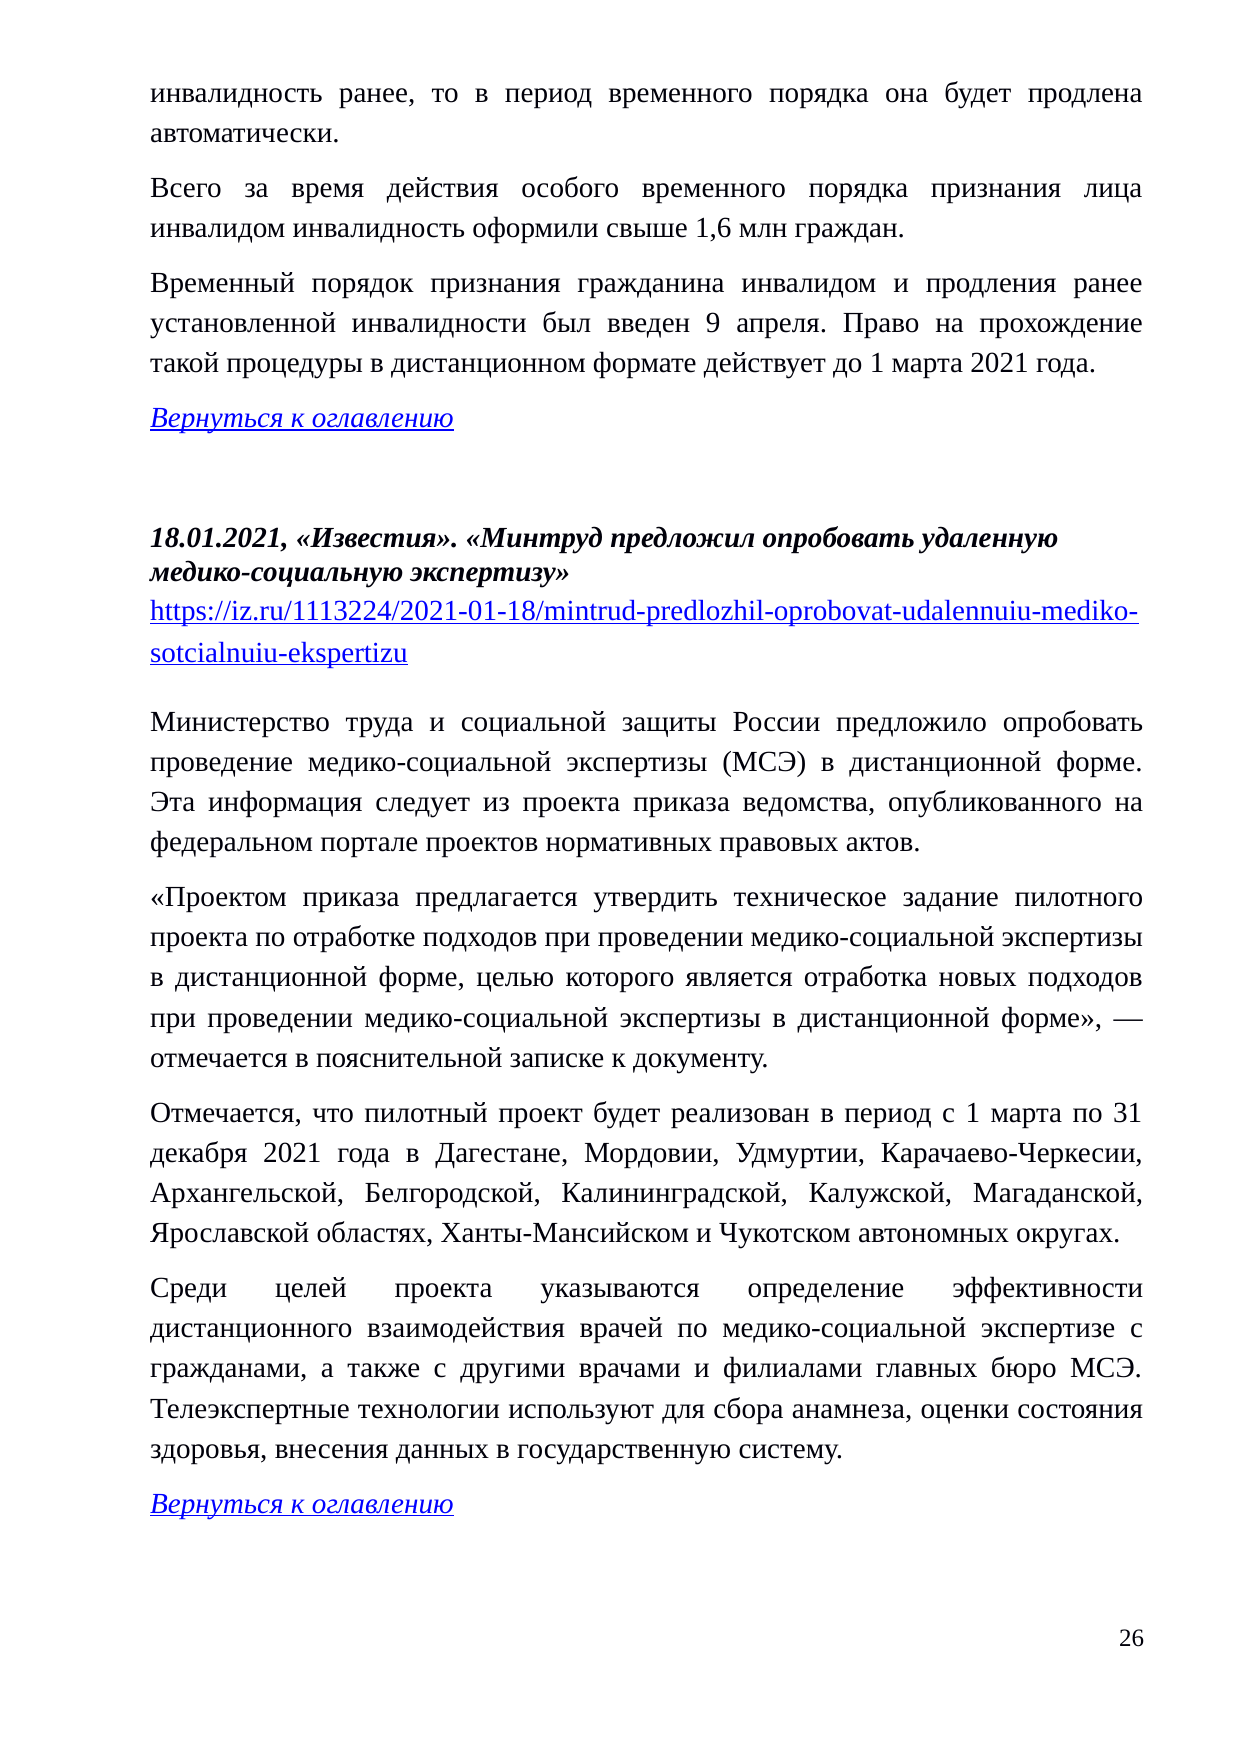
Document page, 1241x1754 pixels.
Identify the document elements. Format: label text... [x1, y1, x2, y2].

text Вернуться к оглавлению [150, 1486, 1144, 1519]
text Среди целей проекта указываются определение эффективности дистанционного взаимодействия врачей по медико-социальной экспертизе с гражданами, а также с другими врачами и филиалами главных бюро МСЭ. Телеэкспертные технологии используют для сбора анамнеза, оценки состояния здоровья, внесения данных в государственную систему. [150, 1270, 1144, 1464]
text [150, 75, 1144, 149]
text Временный порядок признания гражданина инвалидом и продления ранее установленной инвалидности был введен 9 апреля. Право на прохождение такой процедуры в дистанционном формате действует до 1 марта 2021 года. [150, 265, 1144, 379]
text Вернуться к оглавлению [150, 400, 1144, 434]
text «Проектом приказа предлагается утвердить техническое задание пилотного проекта по отработке подходов при проведении медико-социальной экспертизы в дистанционной форме, целью которого является отработка новых подходов при проведении медико-социальной экспертизы в дистанционной форме», — отмечается в пояснительной записке к документу. [150, 879, 1144, 1073]
text https://iz.ru/1113224/2021-01-18/mintrud-predlozhil-oprobovat-udalennuiu-mediko-sotcialnuiu-ekspertizu [150, 593, 1144, 670]
subtitle 18.01.2021, «Известия». «Минтруд предложил опробовать удаленную медико-социальную экспертизу» [150, 520, 1144, 587]
text Министерство труда и социальной защиты России предложило опробовать проведение медико-социальной экспертизы (МСЭ) в дистанционной форме. Эта информация следует из проекта приказа ведомства, опубликованного на федеральном портале проектов нормативных правовых актов. [150, 704, 1144, 858]
text Всего за время действия особого временного порядка признания лица инвалидом инвалидность оформили свыше 1,6 млн граждан. [150, 170, 1144, 244]
text Отмечается, что пилотный проект будет реализован в период с 1 марта по 31 декабря 2021 года в Дагестане, Мордовии, Удмуртии, Карачаево-Черкесии, Архангельской, Белгородской, Калининградской, Калужской, Магаданской, Ярославской областях, Ханты-Мансийском и Чукотском автономных округах. [150, 1095, 1144, 1249]
